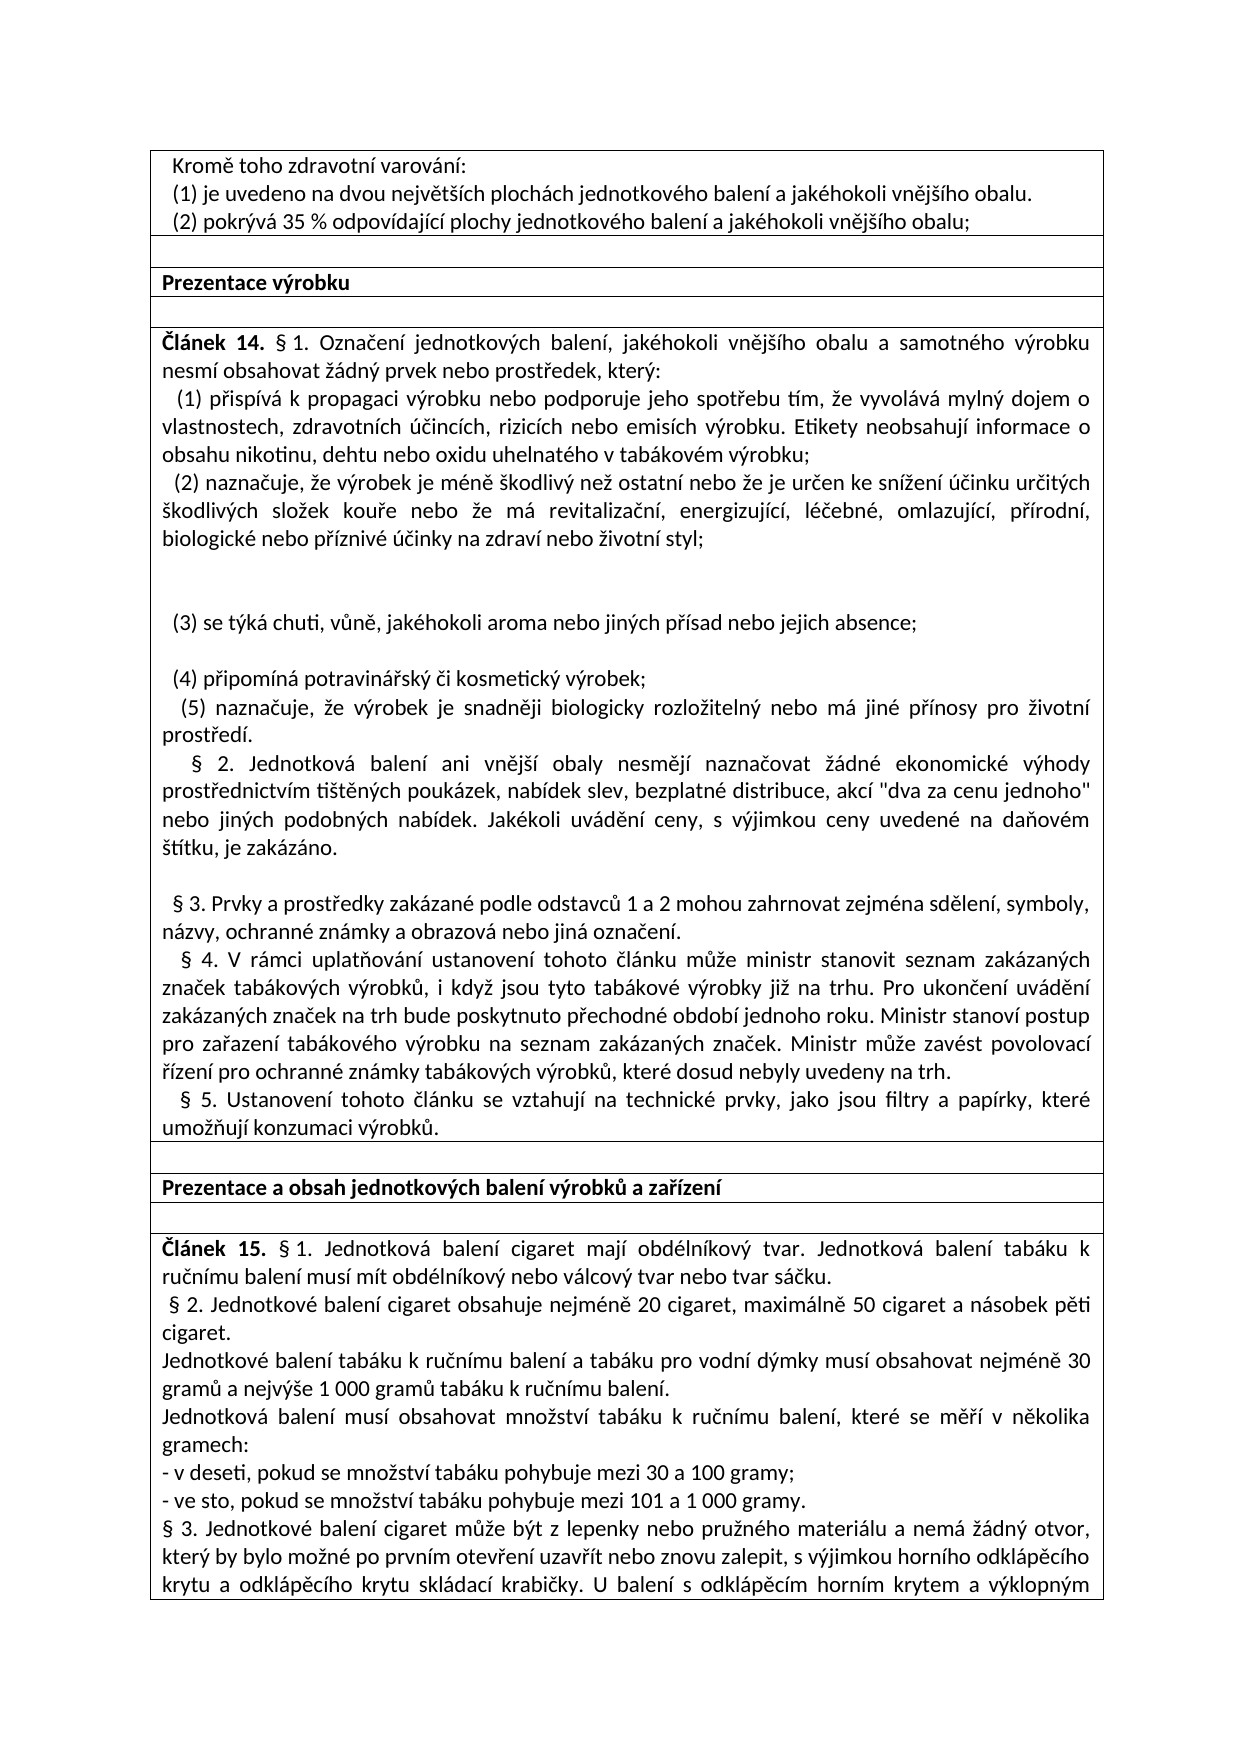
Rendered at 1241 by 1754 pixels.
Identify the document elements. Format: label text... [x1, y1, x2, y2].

table_cell Článek 14. § 1. Označení jednotkových balení, jakéhokoli vnějšího obalu a samotného výrobku nesmí obsahovat žádný prvek nebo prostředek, který: (1) přispívá k propagaci výrobku nebo podporuje jeho spotřebu tím, že vyvolává mylný dojem o vlastnostech, zdravotních účincích, rizicích nebo emisích výrobku. Etikety neobsahují informace o obsahu nikotinu, dehtu nebo oxidu uhelnatého v tabákovém výrobku; (2) naznačuje, že výrobek je méně škodlivý než ostatní nebo že je určen ke snížení účinku určitých škodlivých složek kouře nebo že má revitalizační, energizující, léčebné, omlazující, přírodní, biologické nebo příznivé účinky na zdraví nebo životní styl; (3) se týká chuti, vůně, jakéhokoli aroma nebo jiných přísad nebo jejich absence; (4) připomíná potravinářský či kosmetický výrobek; (5) naznačuje, že výrobek je snadněji biologicky rozložitelný nebo má jiné přínosy pro životní prostředí. § 2. Jednotková balení ani vnější obaly nesmějí naznačovat žádné ekonomické výhody prostřednictvím tištěných poukázek, nabídek slev, bezplatné distribuce, akcí "dva za cenu jednoho" nebo jiných podobných nabídek. Jakékoli uvádění ceny, s výjimkou ceny uvedené na daňovém štítku, je zakázáno. § 3. Prvky a prostředky zakázané podle odstavců 1 a 2 mohou zahrnovat zejména sdělení, symboly, názvy, ochranné známky a obrazová nebo jiná označení. § 4. V rámci uplatňování ustanovení tohoto článku může ministr stanovit seznam zakázaných značek tabákových výrobků, i když jsou tyto tabákové výrobky již na trhu. Pro ukončení uvádění zakázaných značek na trh bude poskytnuto přechodné období jednoho roku. Ministr stanoví postup pro zařazení tabákového výrobku na seznam zakázaných značek. Ministr může zavést povolovací řízení pro ochranné známky tabákových výrobků, které dosud nebyly uvedeny na trh. § 5. Ustanovení tohoto článku se vztahují na technické prvky, jako jsou filtry a papírky, které umožňují konzumaci výrobků. [151, 328, 1103, 1141]
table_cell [151, 1234, 1103, 1598]
table_cell Prezentace a obsah jednotkových balení výrobků a zařízení [151, 1174, 1103, 1202]
table_cell [151, 297, 1103, 327]
table_cell [151, 236, 1103, 267]
table_cell [151, 1203, 1103, 1233]
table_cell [151, 151, 1103, 235]
table_cell Prezentace výrobku [151, 268, 1103, 296]
table_cell [151, 1142, 1103, 1172]
